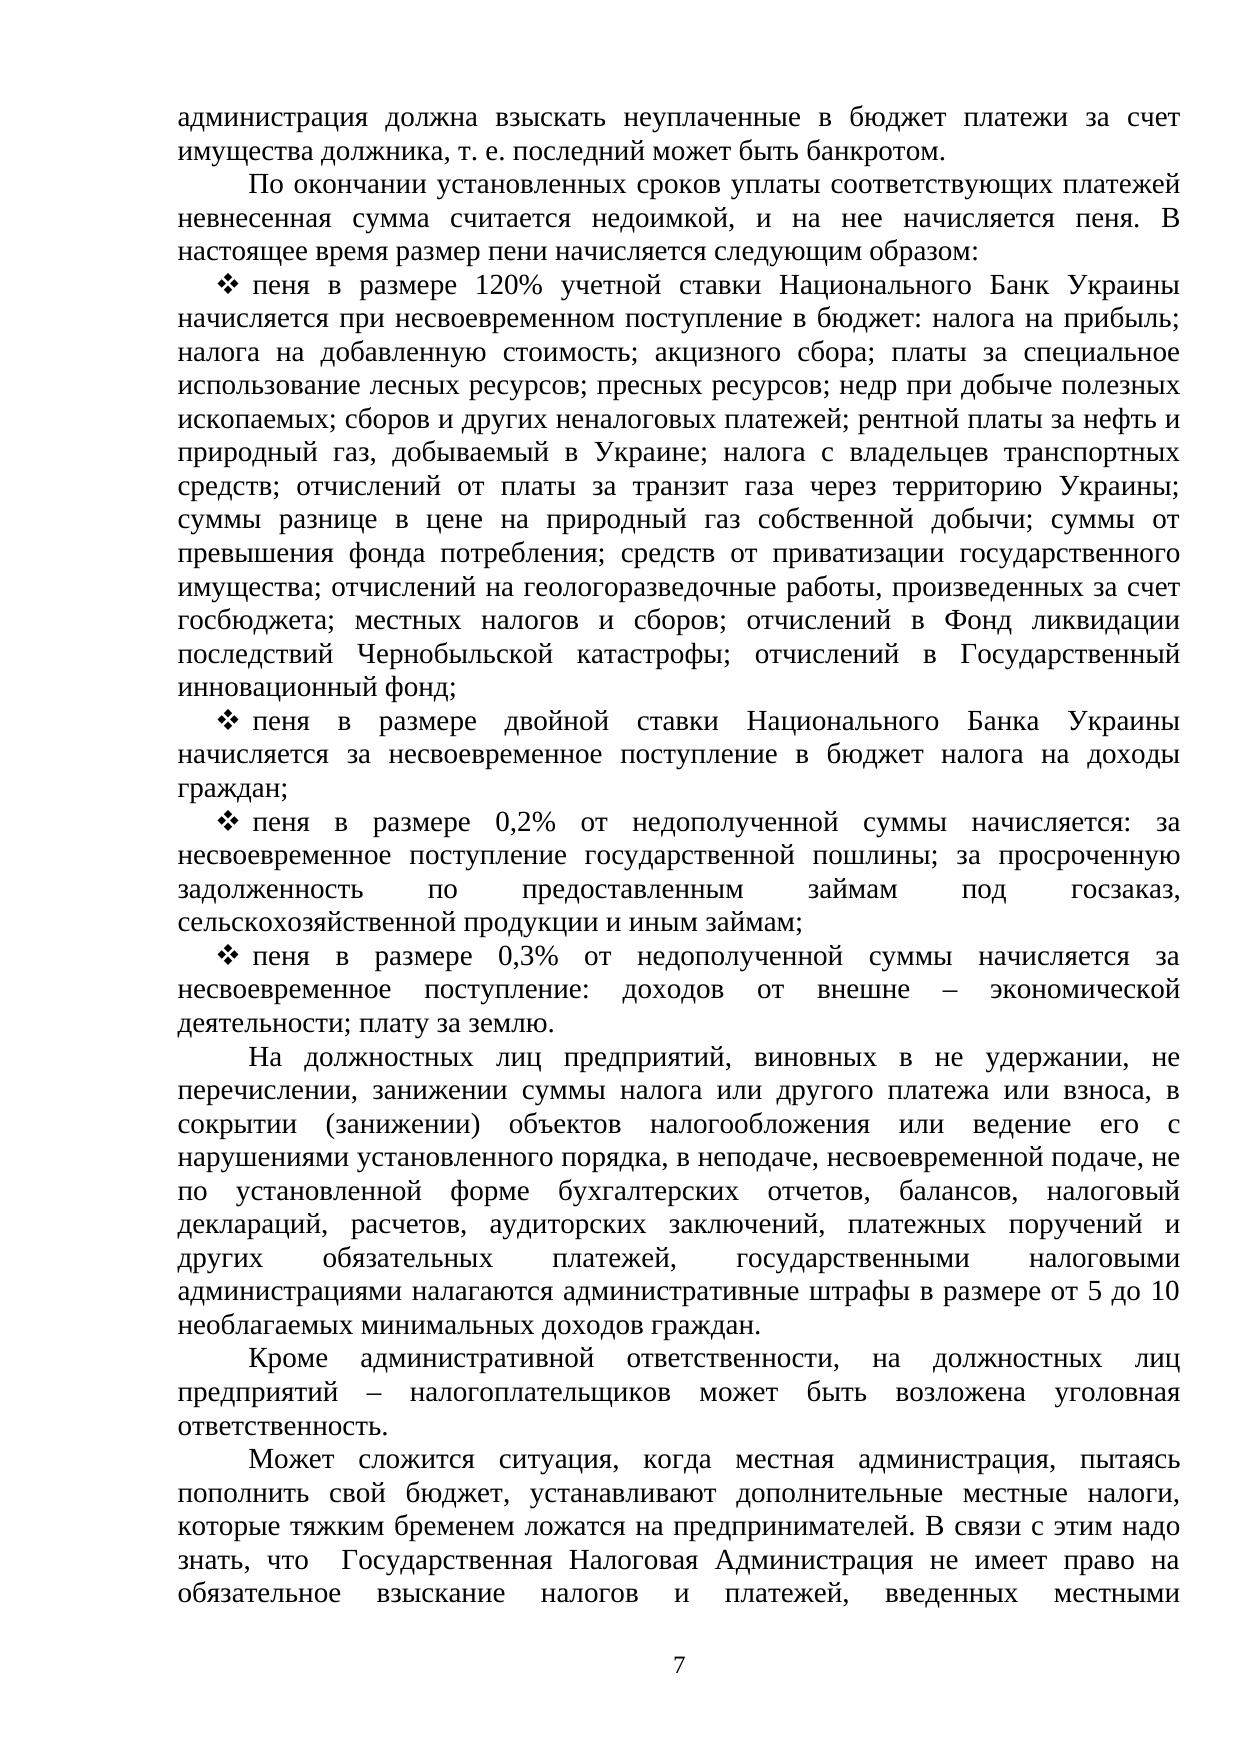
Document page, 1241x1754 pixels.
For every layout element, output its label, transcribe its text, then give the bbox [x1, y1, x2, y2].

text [177, 99, 1181, 166]
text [177, 1441, 1181, 1609]
text На должностных лиц предприятий, виновных в не удержании, не перечислении, занижении суммы налога или другого платежа или взноса, в сокрытии (занижении) объектов налогообложения или ведение его с нарушениями установленного порядка, в неподаче, несвоевременной подаче, не по установленной форме бухгалтерских отчетов, балансов, налоговый деклараций, расчетов, аудиторских заключений, платежных поручений и других обязательных платежей, государственными налоговыми администрациями налагаются административные штрафы в размере от 5 до 10 необлагаемых минимальных доходов граждан. [177, 1039, 1181, 1341]
text Кроме административной ответственности, на должностных лиц предприятий – налогоплательщиков может быть возложена уголовная ответственность. [177, 1341, 1181, 1441]
list пеня в размере 120% учетной ставки Национального Банк Украины начисляется при несвоевременном поступление в бюджет: налога на прибыль; налога на добавленную стоимость; акцизного сбора; платы за специальное использование лесных ресурсов; пресных ресурсов; недр при добыче полезных ископаемых; сборов и других неналоговых платежей; рентной платы за нефть и природный газ, добываемый в Украине; налога с владельцев транспортных средств; отчислений от платы за транзит газа через территорию Украины; суммы разнице в цене на природный газ собственной добычи; суммы от превышения фонда потребления; средств от приватизации государственного имущества; отчислений на геологоразведочные работы, произведенных за счет госбюджета; местных налогов и сборов; отчислений в Фонд ликвидации последствий Чернобыльской катастрофы; отчислений в Государственный инновационный фонд; [177, 267, 1181, 703]
list пеня в размере 0,3% от недополученной суммы начисляется за несвоевременное поступление: доходов от внешне – экономической деятельности; плату за землю. [177, 938, 1181, 1039]
list пеня в размере двойной ставки Национального Банка Украины начисляется за несвоевременное поступление в бюджет налога на доходы граждан; [177, 703, 1181, 804]
text По окончании установленных сроков уплаты соответствующих платежей невнесенная сумма считается недоимкой, и на нее начисляется пеня. В настоящее время размер пени начисляется следующим образом: [177, 166, 1181, 267]
list пеня в размере 0,2% от недополученной суммы начисляется: за несвоевременное поступление государственной пошлины; за просроченную задолженность по предоставленным займам под госзаказ, сельскохозяйственной продукции и иным займам; [177, 804, 1181, 938]
